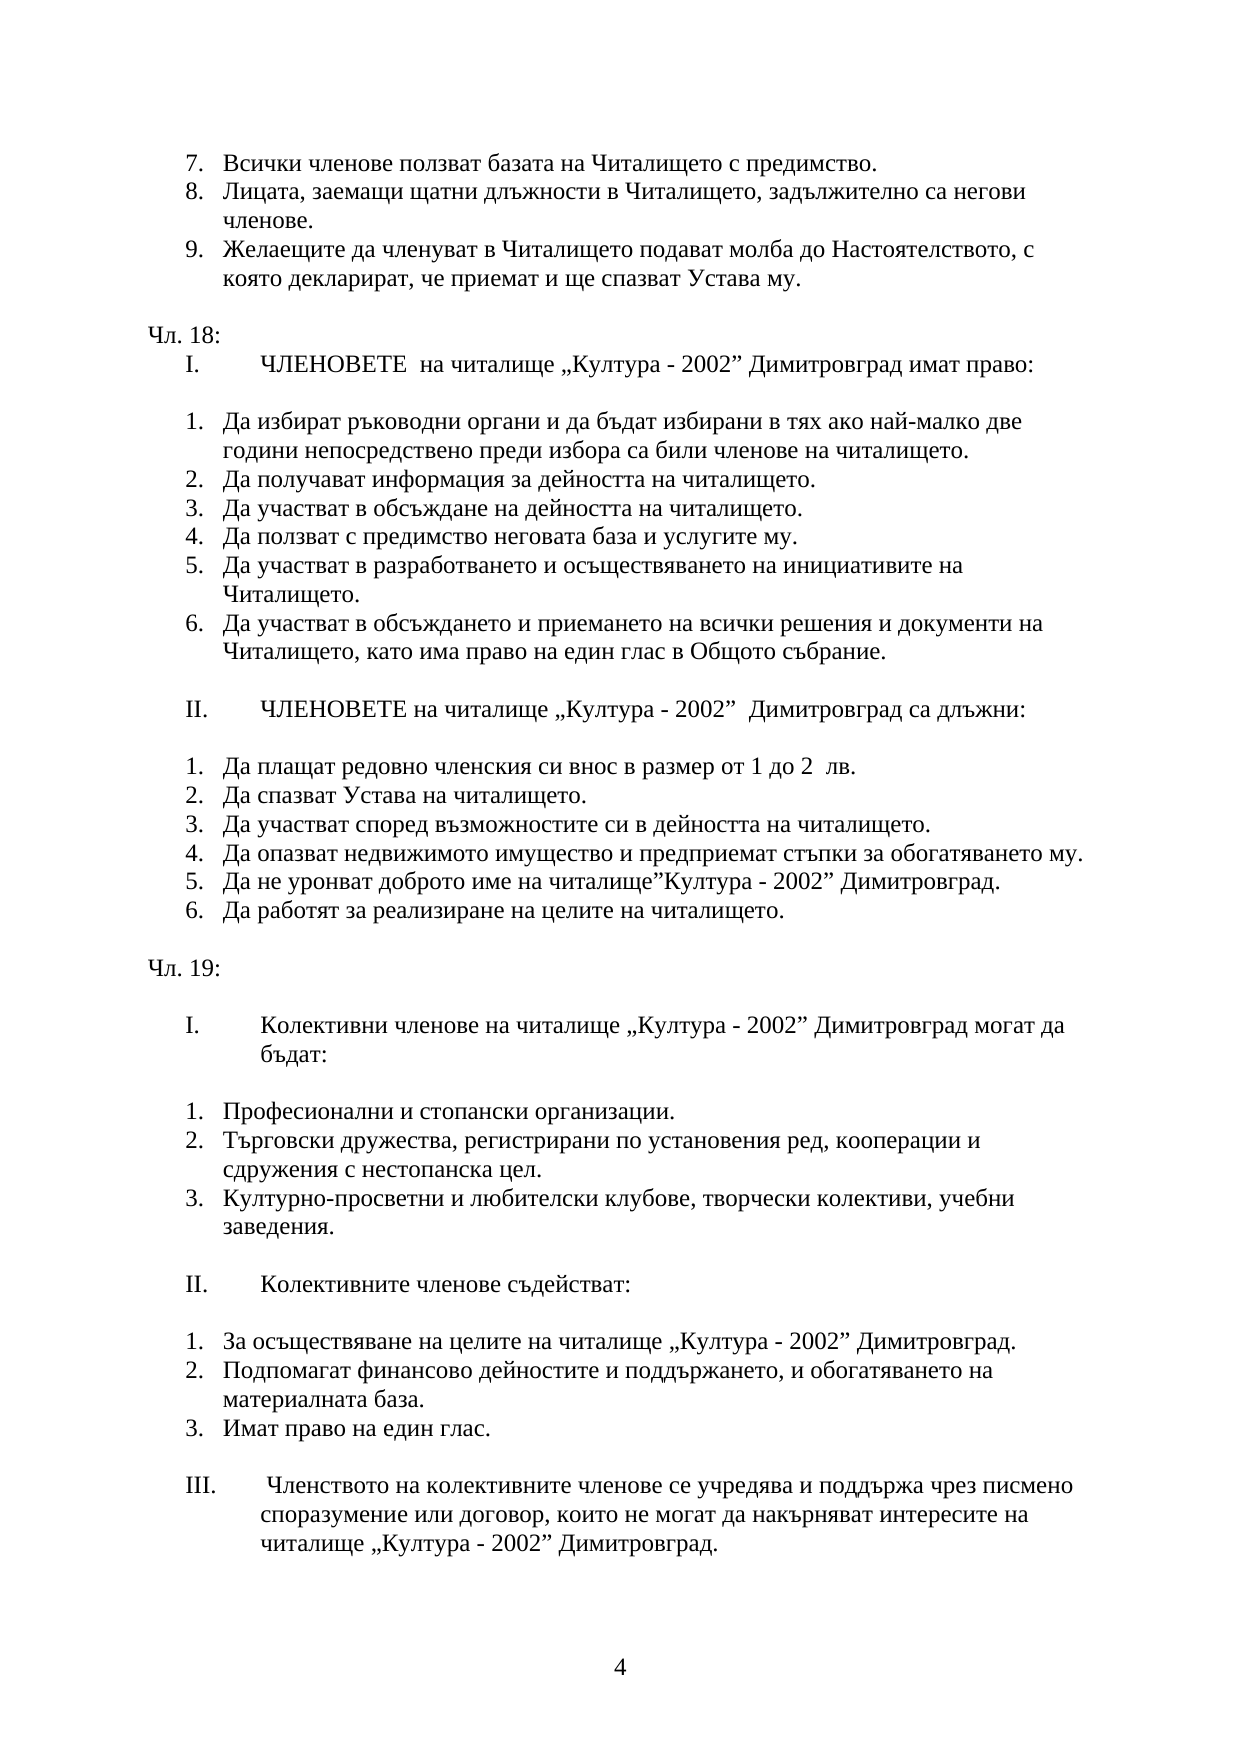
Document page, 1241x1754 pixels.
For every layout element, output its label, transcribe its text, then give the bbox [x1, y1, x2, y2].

list Да участват в разработването и осъществяването на инициативите на Читалището. [185, 550, 1093, 608]
list Да участват в обсъждането и приемането на всички решения и документи на Читалището, като има право на един глас в Общото събрание. [185, 608, 1093, 665]
list Да получават информация за дейността на читалището. [185, 464, 1093, 493]
list ЧЛЕНОВЕТЕ на читалище „Култура - 2002” Димитровград са длъжни: [185, 694, 1093, 723]
list Лицата, заемащи щатни длъжности в Читалището, задължително са негови членове. [185, 176, 1093, 234]
list Културно-просветни и любителски клубове, творчески колективи, учебни заведения. [185, 1183, 1093, 1240]
text Чл. 18: [148, 320, 1093, 349]
list Да не уронват доброто име на читалище”Култура - 2002” Димитровград. [185, 866, 1093, 895]
list Имат право на един глас. [185, 1413, 1093, 1441]
list Желаещите да членуват в Читалището подават молба до Настоятелството, с която декларират, че приемат и ще спазват Устава му. [185, 234, 1093, 291]
list Колективните членове съдействат: [185, 1269, 1093, 1298]
list ЧЛЕНОВЕТЕ на читалище „Култура - 2002” Димитровград имат право: [185, 349, 1093, 378]
list Членството на колективните членове се учредява и поддържа чрез писмено споразумение или договор, които не могат да накърняват интересите на читалище „Култура - 2002” Димитровград. [185, 1470, 1093, 1556]
list За осъществяване на целите на читалище „Култура - 2002” Димитровград. [185, 1326, 1093, 1355]
list Всички членове ползват базата на Читалището с предимство. [185, 148, 1093, 176]
list Да плащат редовно членския си внос в размер от 1 до 2 лв. [185, 751, 1093, 780]
list Професионални и стопански организации. [185, 1096, 1093, 1125]
list Да спазват Устава на читалището. [185, 780, 1093, 809]
list Да избират ръководни органи и да бъдат избирани в тях ако най-малко две години непосредствено преди избора са били членове на читалището. [185, 406, 1093, 464]
list Да опазват недвижимото имущество и предприемат стъпки за обогатяването му. [185, 838, 1093, 866]
list Да ползват с предимство неговата база и услугите му. [185, 521, 1093, 550]
text Чл. 19: [148, 953, 1093, 981]
list Колективни членове на читалище „Култура - 2002” Димитровград могат да бъдат: [185, 1010, 1093, 1068]
list Да участват според възможностите си в дейността на читалището. [185, 809, 1093, 838]
list Да работят за реализиране на целите на читалището. [185, 895, 1093, 924]
list Да участват в обсъждане на дейността на читалището. [185, 493, 1093, 521]
list Търговски дружества, регистрирани по установения ред, кооперации и сдружения с нестопанска цел. [185, 1125, 1093, 1183]
list Подпомагат финансово дейностите и поддържането, и обогатяването на материалната база. [185, 1355, 1093, 1413]
